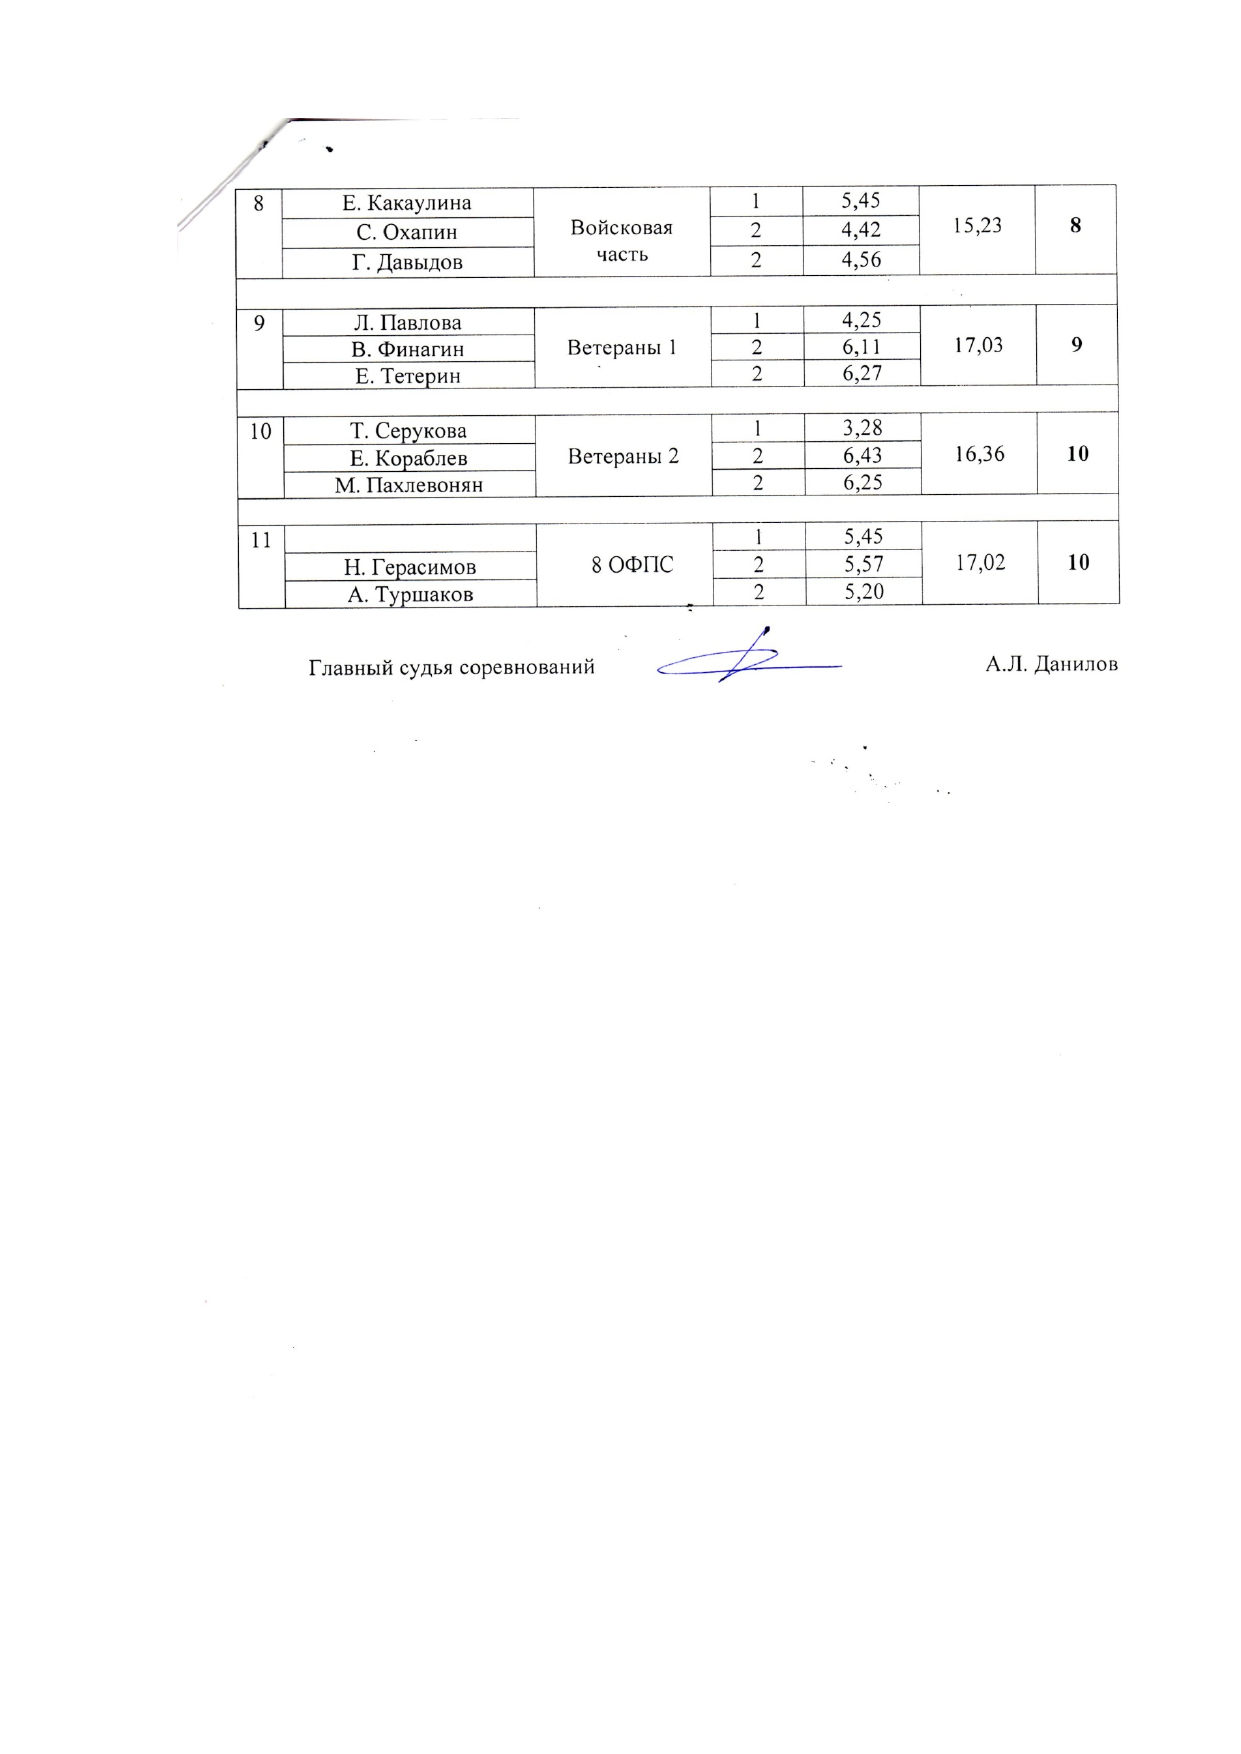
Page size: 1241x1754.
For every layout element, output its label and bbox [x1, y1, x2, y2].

picture [177, 118, 1151, 1494]
